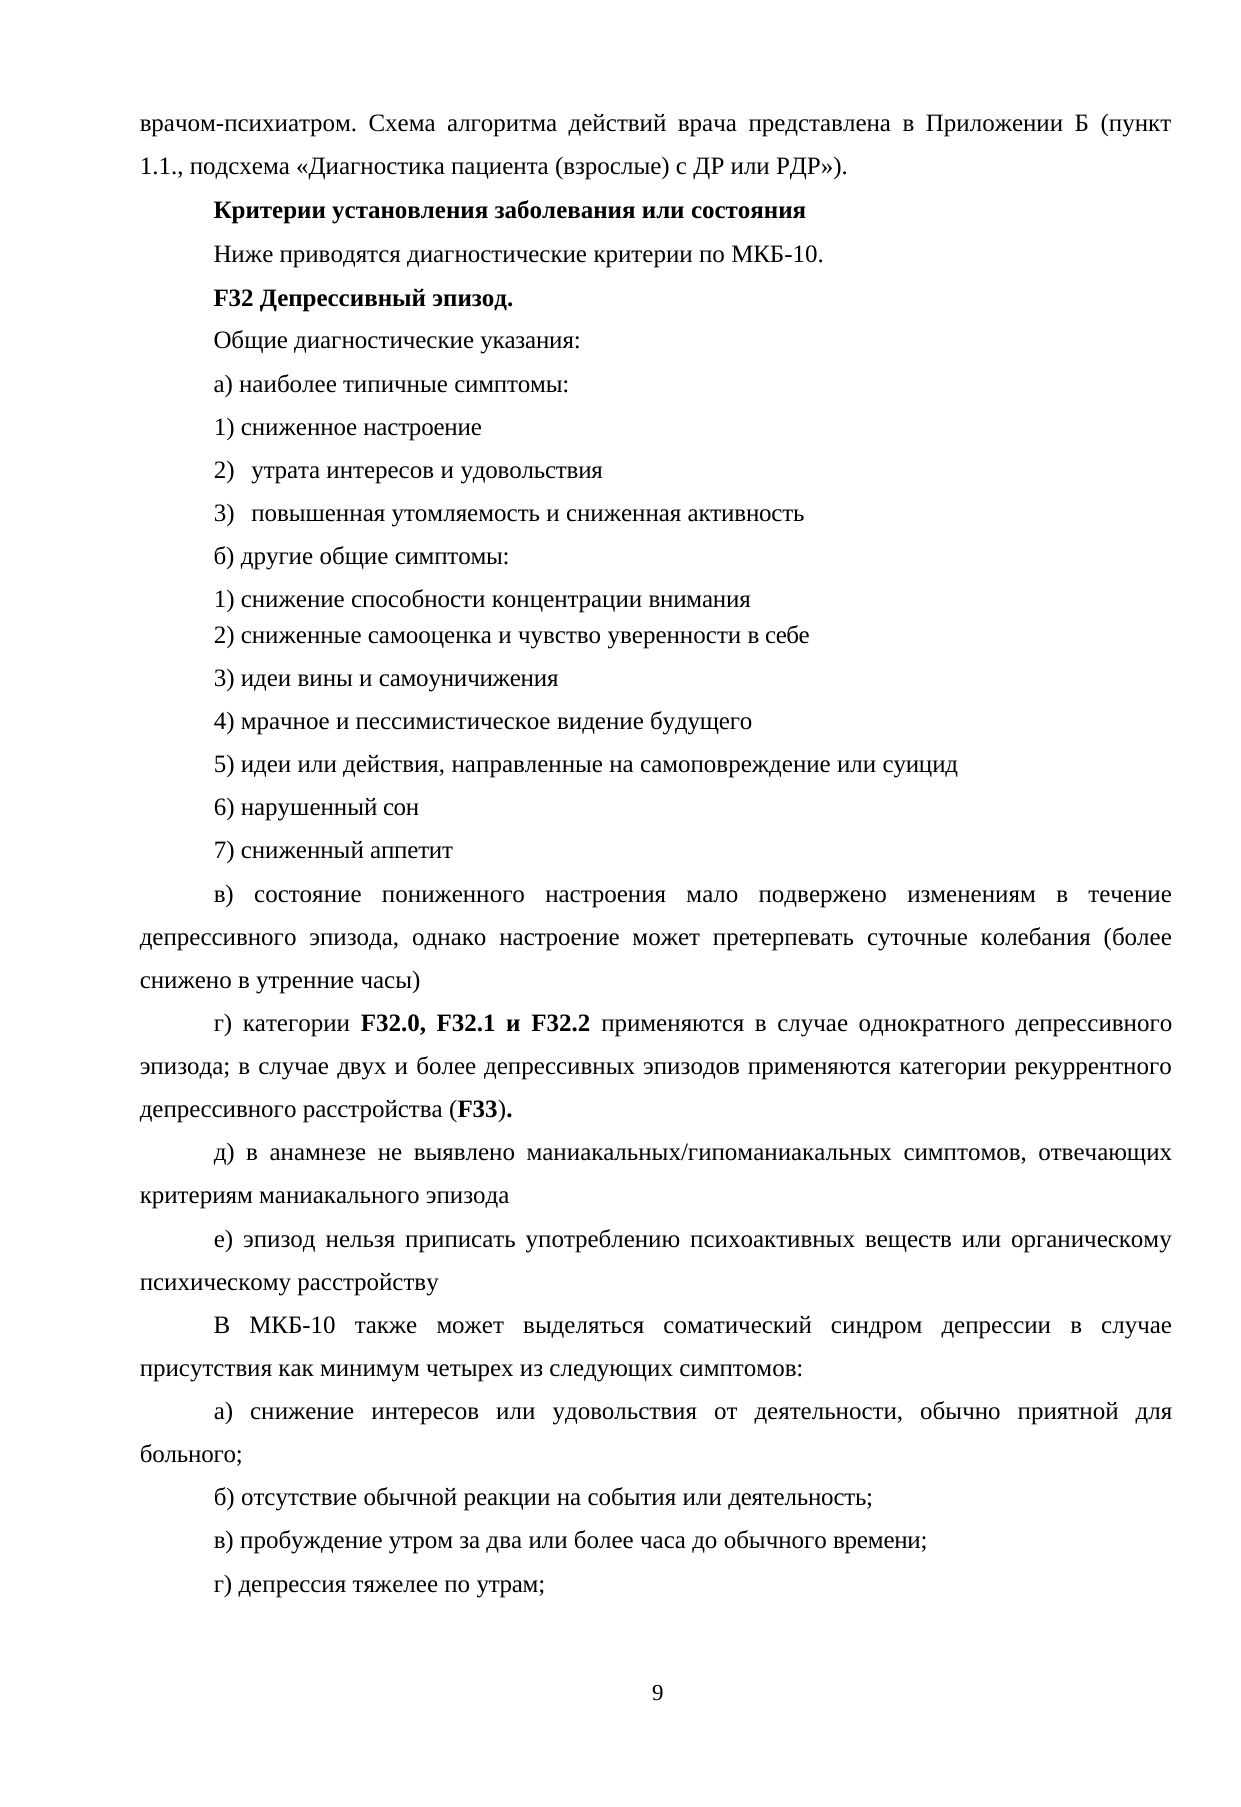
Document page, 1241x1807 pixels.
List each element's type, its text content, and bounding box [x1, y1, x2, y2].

text в) состояние пониженного настроения мало подвержено изменениям в течение депрессивного эпизода, однако настроение может претерпевать суточные колебания (более снижено в утренние часы) [139, 879, 1173, 994]
text г) депрессия тяжелее по утрам; [139, 1569, 1173, 1597]
list а) наиболее типичные симптомы: [213, 369, 1173, 397]
text 6) нарушенный сон [139, 792, 1173, 821]
text 3) идеи вины и самоуничижения [139, 663, 1173, 692]
list повышенная утомляемость и сниженная активность [213, 498, 1173, 527]
text Ниже приводятся диагностические критерии по МКБ-10. [139, 239, 1173, 268]
text 1) снижение способности концентрации внимания [139, 584, 1173, 613]
text Общие диагностические указания: [139, 326, 1173, 354]
text 7) сниженный аппетит [139, 836, 1173, 864]
text г) категории F32.0, F32.1 и F32.2 применяются в случае однократного депрессивного эпизода; в случае двух и более депрессивных эпизодов применяются категории рекуррентного депрессивного расстройства (F33). [139, 1008, 1173, 1123]
text 1) сниженное настроение [213, 412, 1173, 441]
text 5) идеи или действия, направленные на самоповреждение или суицид [139, 749, 1173, 778]
text в) пробуждение утром за два или более часа до обычного времени; [139, 1526, 1173, 1554]
text д) в анамнезе не выявлено маниакальных/гипоманиакальных симптомов, отвечающих критериям маниакального эпизода [139, 1137, 1173, 1209]
list б) другие общие симптомы: [213, 541, 1173, 570]
text Критерии установления заболевания или состояния [139, 195, 1173, 224]
text F32 Депрессивный эпизод. [139, 283, 1173, 312]
list утрата интересов и удовольствия [213, 455, 1173, 484]
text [139, 108, 1173, 180]
list б) отсутствие обычной реакции на события или деятельность; [139, 1482, 1173, 1511]
text 2) сниженные самооценка и чувство уверенности в себе [139, 620, 1173, 648]
list а) снижение интересов или удовольствия от деятельности, обычно приятной для больного; [139, 1396, 1173, 1468]
text е) эпизод нельзя приписать употреблению психоактивных веществ или органическому психическому расстройству [139, 1224, 1173, 1296]
text 4) мрачное и пессимистическое видение будущего [139, 706, 1173, 735]
text В МКБ-10 также может выделяться соматический синдром депрессии в случае присутствия как минимум четырех из следующих симптомов: [139, 1310, 1173, 1382]
